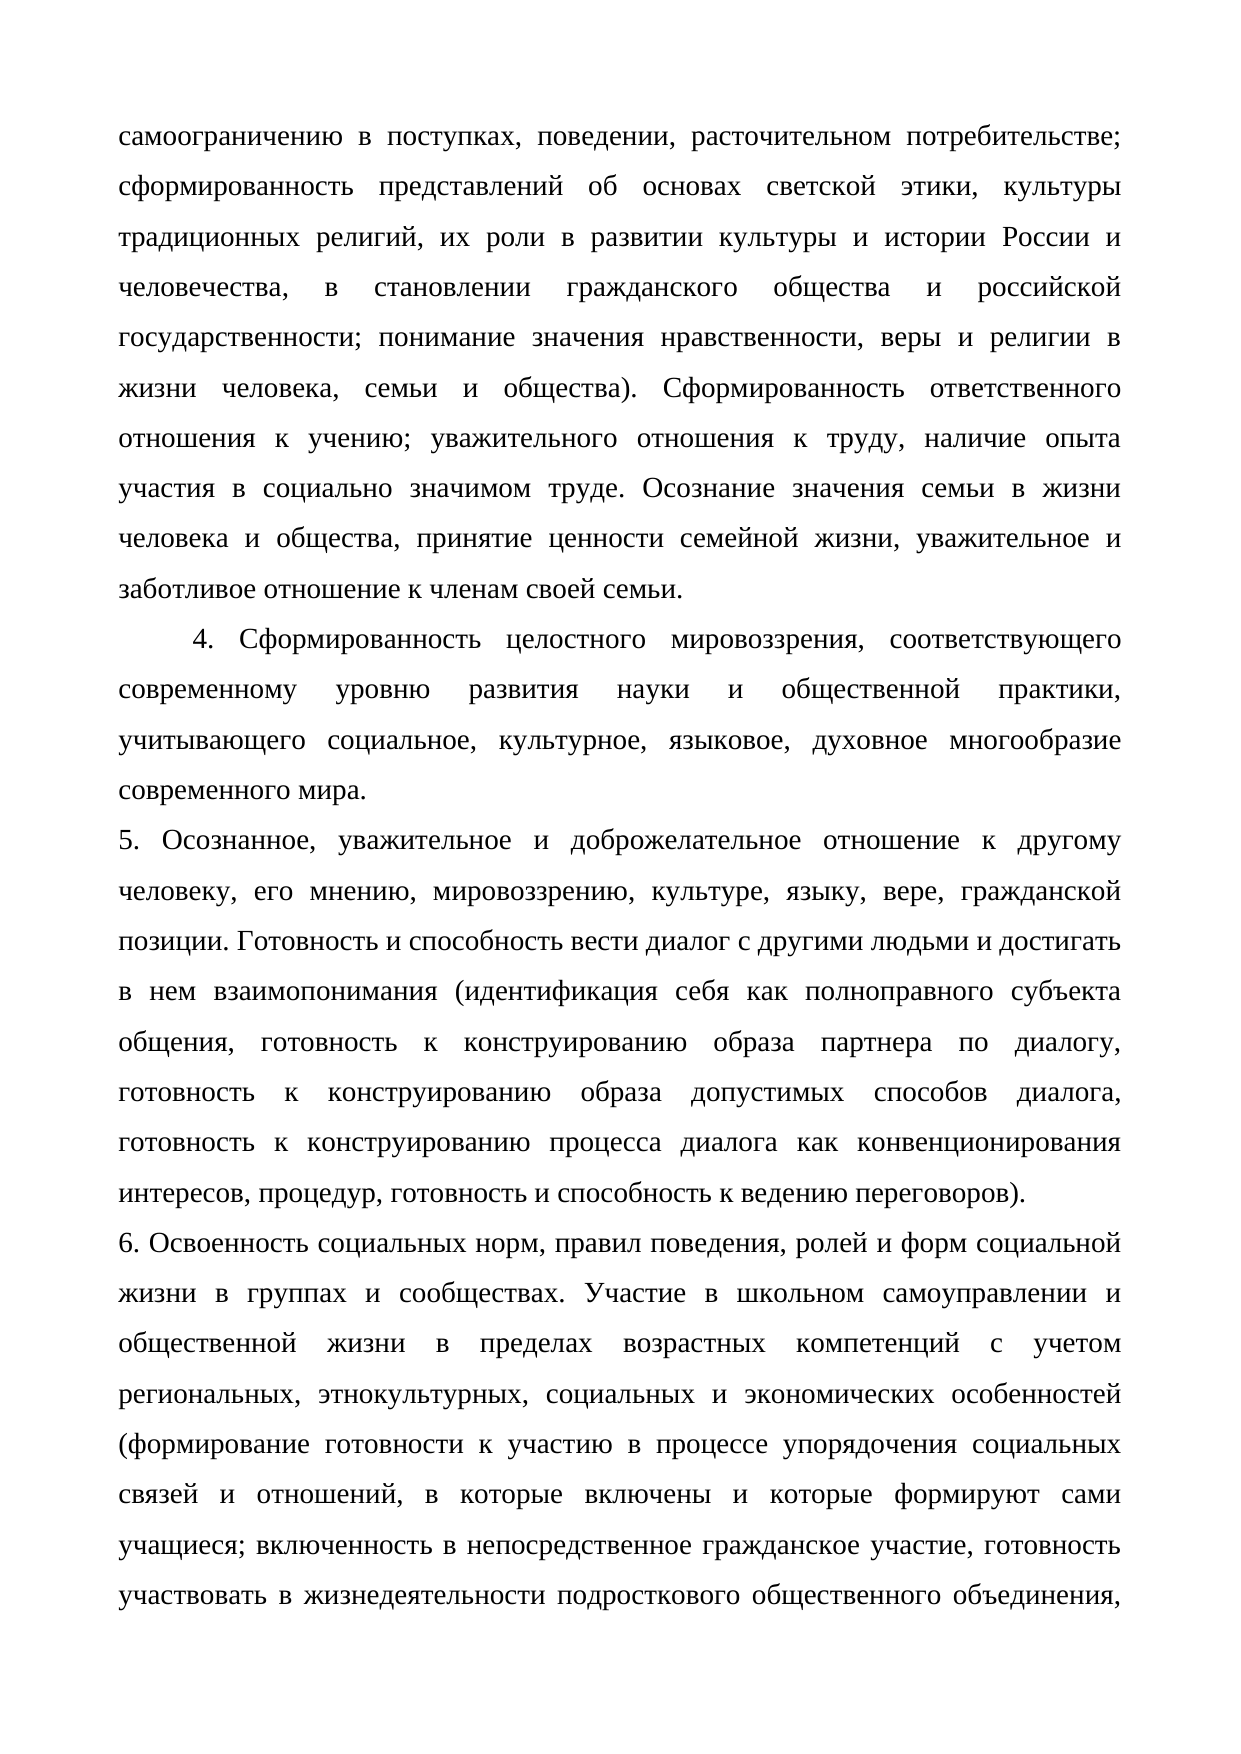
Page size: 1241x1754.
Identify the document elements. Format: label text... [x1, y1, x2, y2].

text 4. Сформированность целостного мировоззрения, соответствующего современному уровню развития науки и общественной практики, учитывающего социальное, культурное, языковое, духовное многообразие современного мира. [118, 621, 1122, 806]
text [118, 1225, 1122, 1611]
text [118, 118, 1122, 604]
text 5. Осознанное, уважительное и доброжелательное отношение к другому человеку, его мнению, мировоззрению, культуре, языку, вере, гражданской позиции. Готовность и способность вести диалог с другими людьми и достигать в нем взаимопонимания (идентификация себя как полноправного субъекта общения, готовность к конструированию образа партнера по диалогу, готовность к конструированию образа допустимых способов диалога, готовность к конструированию процесса диалога как конвенционирования интересов, процедур, готовность и способность к ведению переговоров). [118, 822, 1122, 1208]
